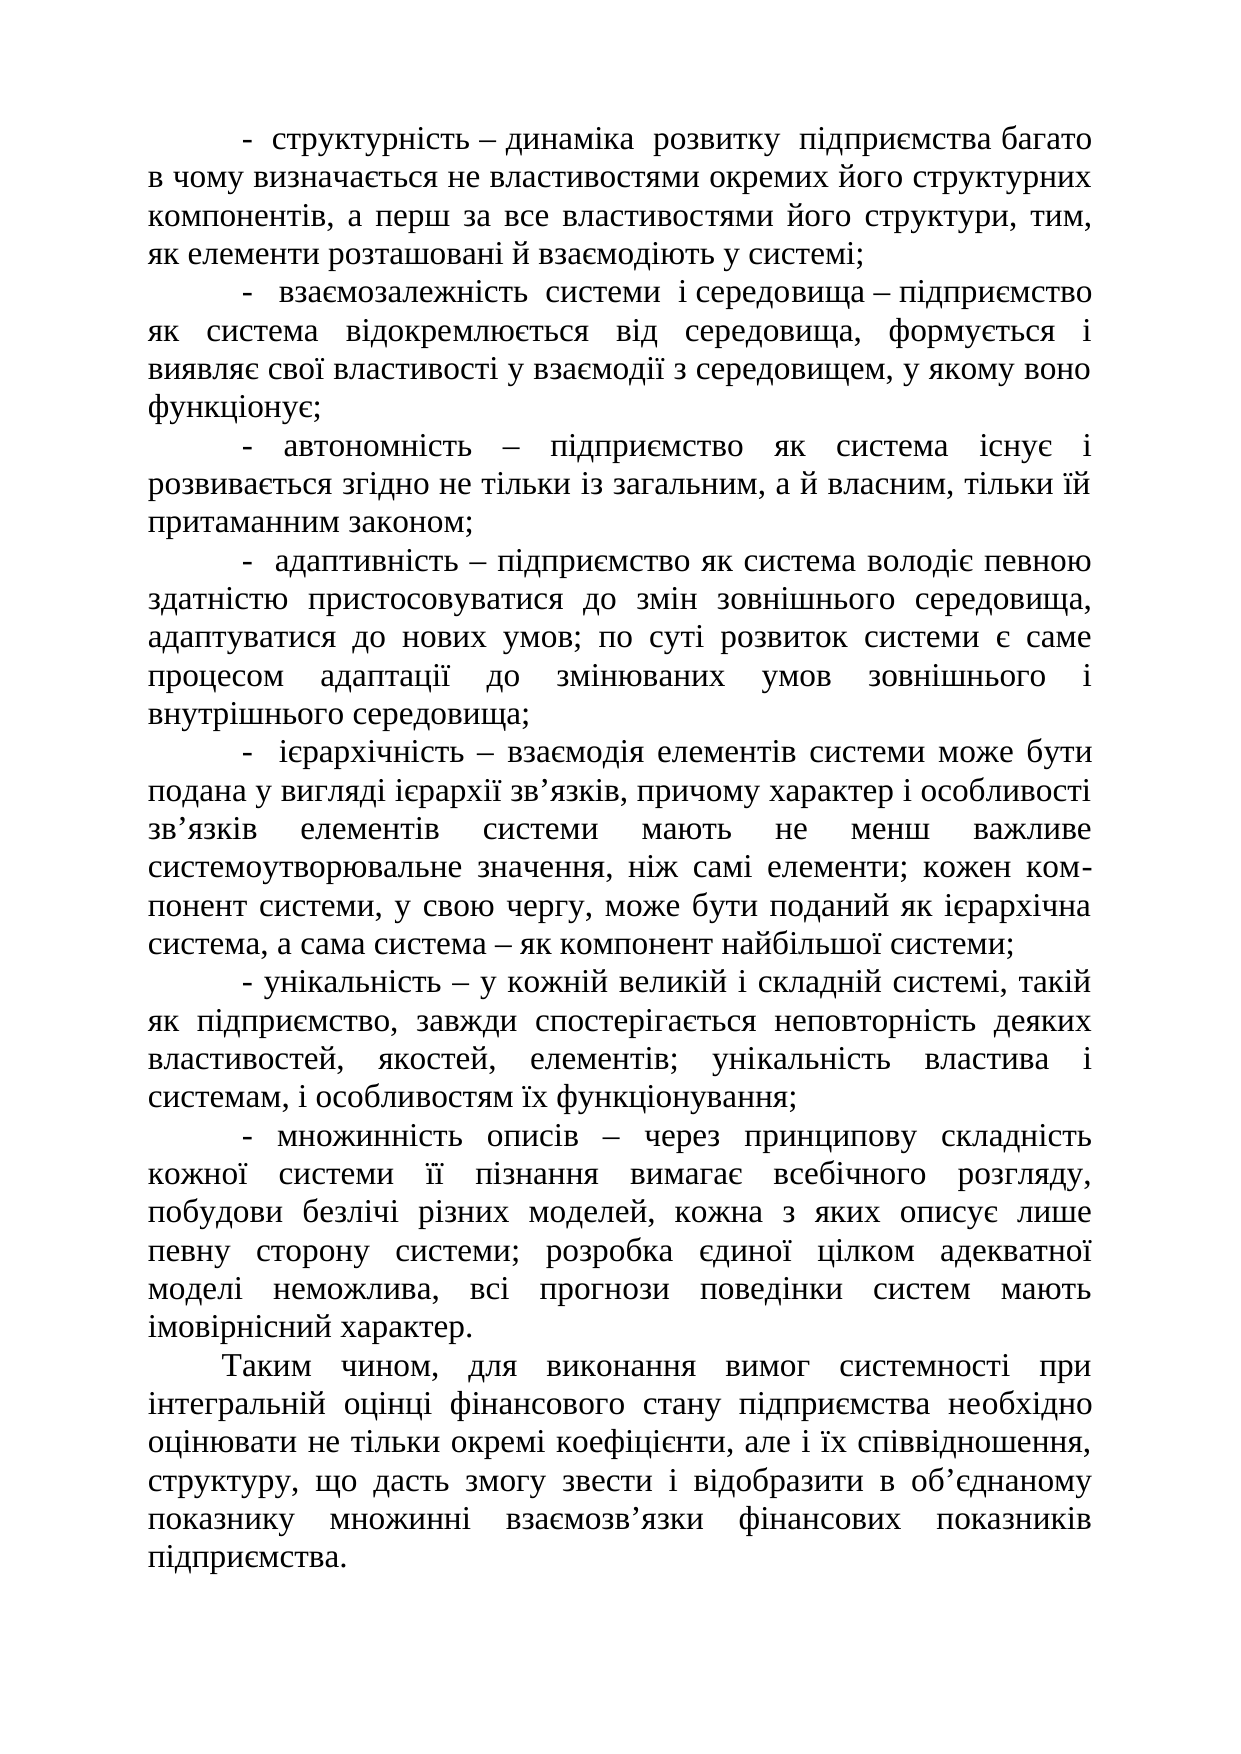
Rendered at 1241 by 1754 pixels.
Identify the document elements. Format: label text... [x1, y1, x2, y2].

text - ієрархічність – взаємодія елементів системи може бути подана у вигляді ієрархії зв’язків, причому характер і особливості зв’язків елементів системи мають не менш важливе системоутворювальне значення, ніж самі елементи; кожен компонент системи, у свою чергу, може бути поданий як ієрархічна система, а сама система – як компонент найбільшої системи; [148, 731, 1092, 961]
text - взаємозалежність системи і середовища – підприємство як система відокремлюється від середовища, формується і виявляє свої властивості у взаємодії з середовищем, у якому воно функціонує; [148, 271, 1092, 425]
text - унікальність – у кожній великій і складній системі, такій як підприємство, завжди спостерігається неповторність деяких властивостей, якостей, елементів; унікальність властива і системам, і особливостям їх функціонування; [148, 961, 1092, 1115]
text - структурність – динаміка розвитку підприємства багато в чому визначається не властивостями окремих його структурних компонентів, а перш за все властивостями його структури, тим, як елементи розташовані й взаємодіють у системі; [148, 118, 1092, 271]
text - множинність описів – через принципову складність кожної системи її пізнання вимагає всебічного розгляду, побудови безлічі різних моделей, кожна з яких описує лише певну сторону системи; розробка єдиної цілком адекватної моделі неможлива, всі прогнози поведінки систем мають імовірнісний характер. [148, 1115, 1092, 1345]
text - автономність – підприємство як система існує і розвивається згідно не тільки із загальним, а й власним, тільки їй притаманним законом; [148, 425, 1092, 540]
text - адаптивність – підприємство як система володіє певною здатністю пристосовуватися до змін зовнішнього середовища, адаптуватися до нових умов; по суті розвиток системи є саме процесом адаптації до змінюваних умов зовнішнього і внутрішнього середовища; [148, 540, 1092, 731]
text Таким чином, для виконання вимог системності при інтегральній оцінці фінансового стану підприємства необхідно оцінювати не тільки окремі коефіцієнти, але і їх співвідношення, структуру, що дасть змогу звести і відобразити в об’єднаному показнику множинні взаємозв’язки фінансових показників підприємства. [148, 1345, 1092, 1575]
